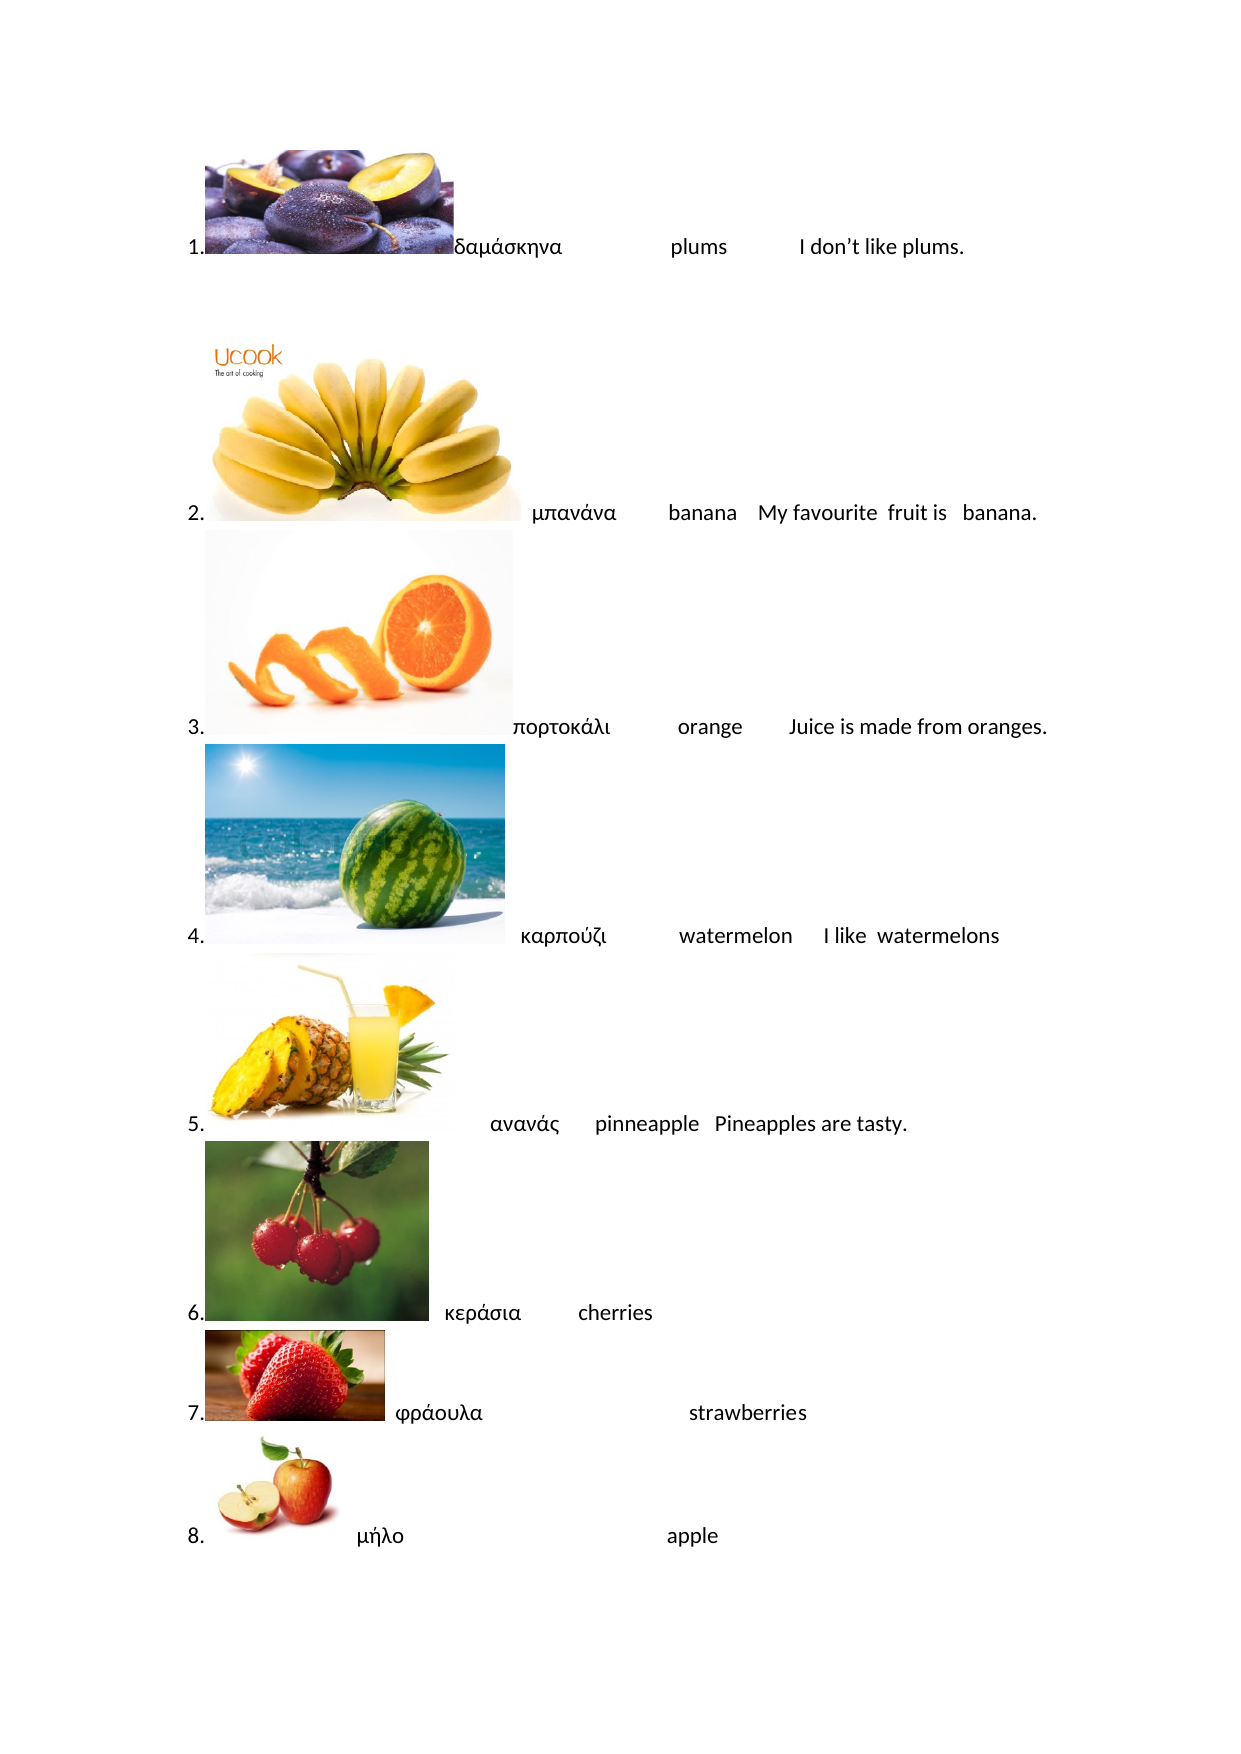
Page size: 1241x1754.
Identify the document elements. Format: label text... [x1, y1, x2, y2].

picture [205, 530, 513, 735]
picture [205, 953, 454, 1132]
picture [205, 150, 454, 254]
picture [205, 1141, 429, 1321]
picture [205, 337, 522, 521]
picture [205, 1330, 385, 1421]
picture [205, 1430, 347, 1544]
picture [205, 744, 505, 944]
